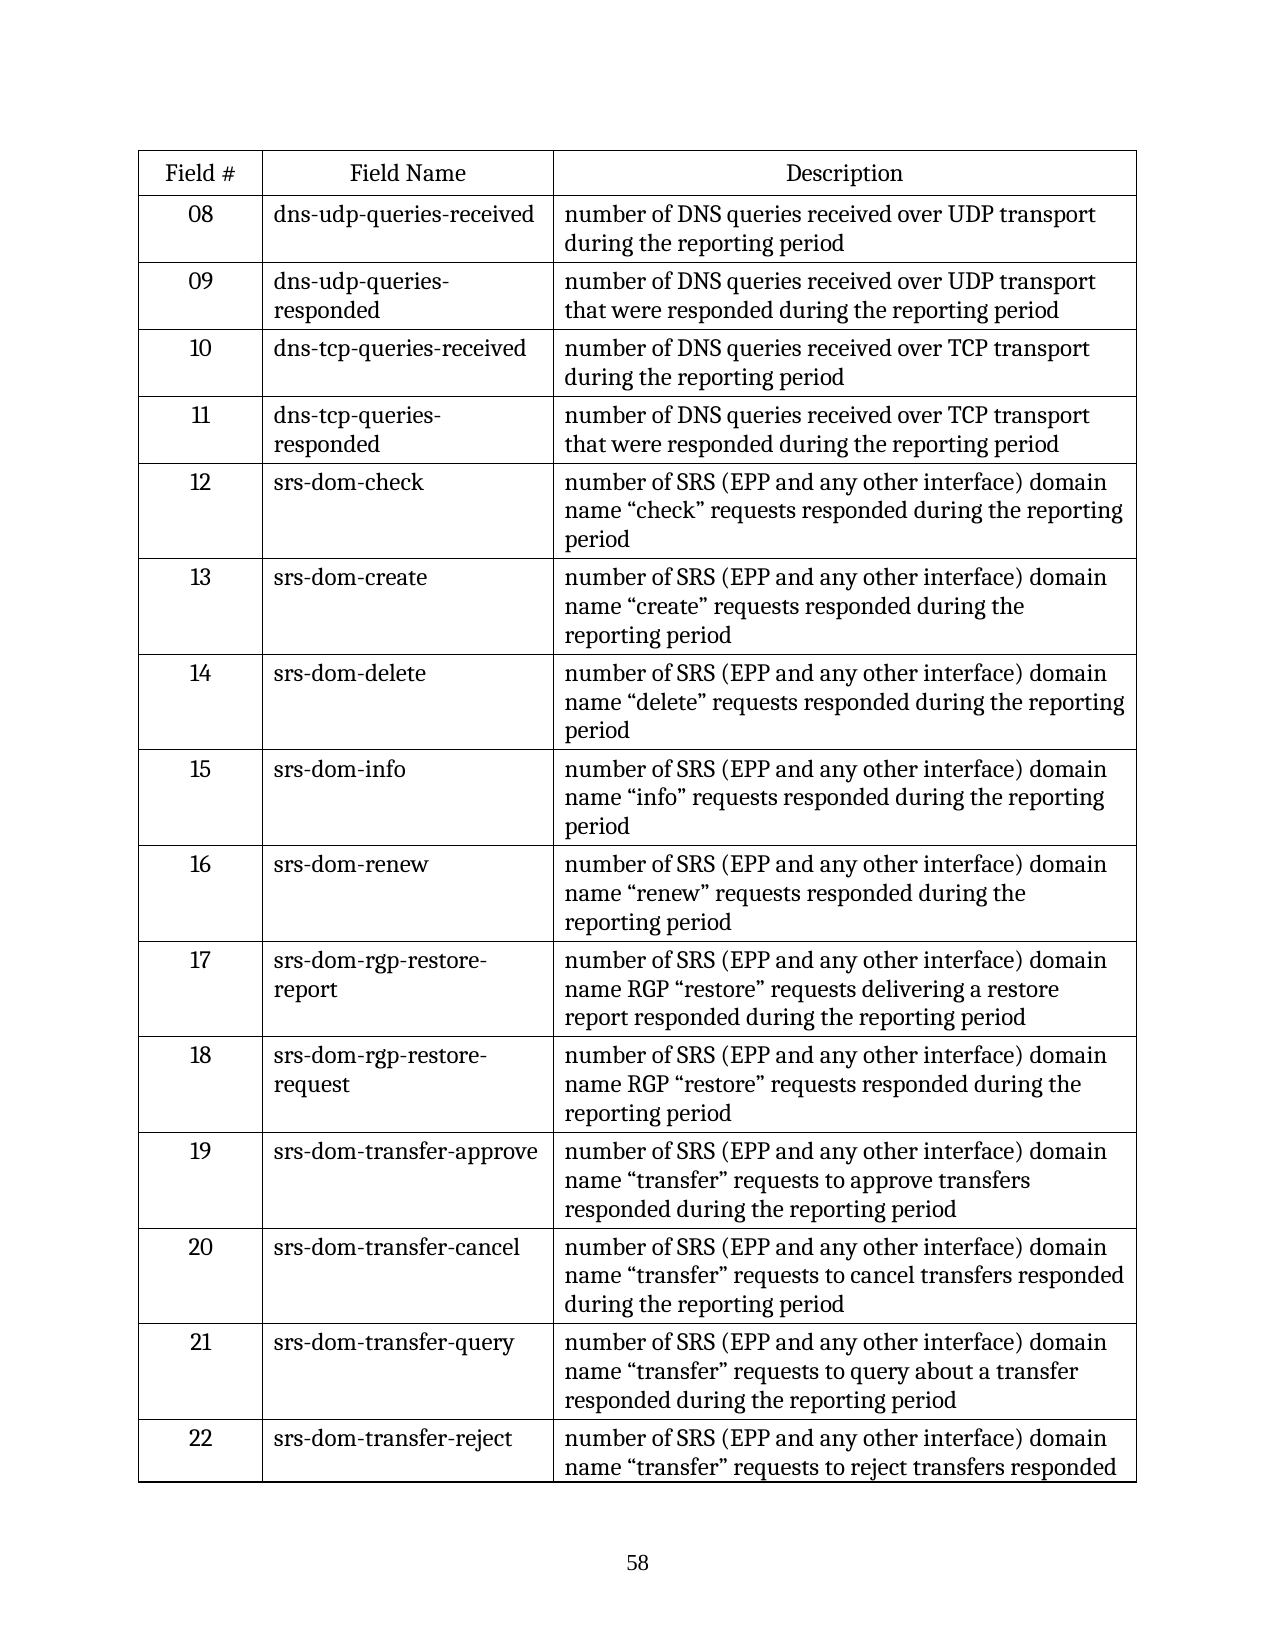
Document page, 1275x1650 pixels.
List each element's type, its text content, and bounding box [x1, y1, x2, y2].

table_cell 13 [139, 559, 262, 654]
table_header Field Name [263, 151, 553, 195]
table_cell number of DNS queries received over TCP transport during the reporting period [554, 330, 1136, 396]
table_cell number of DNS queries received over UDP transport during the reporting period [554, 196, 1136, 262]
table_cell srs-dom-delete [263, 655, 553, 749]
table_cell dns-udp-queries-received [263, 196, 553, 262]
table_cell 22 [139, 1420, 262, 1481]
table_cell srs-dom-renew [263, 846, 553, 941]
table_cell 11 [139, 397, 262, 462]
table_cell number of SRS (EPP and any other interface) domain name “transfer” requests to cancel transfers responded during the reporting period [554, 1229, 1136, 1323]
table_cell 09 [139, 263, 262, 329]
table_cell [554, 1420, 1136, 1481]
table_cell 20 [139, 1229, 262, 1323]
table_cell srs-dom-transfer-cancel [263, 1229, 553, 1323]
table_cell number of SRS (EPP and any other interface) domain name “transfer” requests to query about a transfer responded during the reporting period [554, 1324, 1136, 1419]
table_cell 21 [139, 1324, 262, 1419]
table_cell dns-tcp-queries-responded [263, 397, 553, 462]
table_cell number of SRS (EPP and any other interface) domain name “info” requests responded during the reporting period [554, 750, 1136, 845]
table_cell 17 [139, 942, 262, 1036]
table_cell number of DNS queries received over UDP transport that were responded during the reporting period [554, 263, 1136, 329]
table_cell number of SRS (EPP and any other interface) domain name “delete” requests responded during the reporting period [554, 655, 1136, 749]
table_cell srs-dom-info [263, 750, 553, 845]
table_cell dns-udp-queries-responded [263, 263, 553, 329]
table_cell 16 [139, 846, 262, 941]
table_cell srs-dom-transfer-approve [263, 1133, 553, 1227]
table_cell number of SRS (EPP and any other interface) domain name “renew” requests responded during the reporting period [554, 846, 1136, 941]
table_cell number of SRS (EPP and any other interface) domain name RGP “restore” requests delivering a restore report responded during the reporting period [554, 942, 1136, 1036]
table_cell 18 [139, 1037, 262, 1132]
table_cell 14 [139, 655, 262, 749]
table_cell 08 [139, 196, 262, 262]
table_cell 15 [139, 750, 262, 845]
table_cell dns-tcp-queries-received [263, 330, 553, 396]
table_header Field # [139, 151, 262, 195]
table_cell srs-dom-transfer-reject [263, 1420, 553, 1481]
table_header Description [554, 151, 1136, 195]
table_cell number of SRS (EPP and any other interface) domain name RGP “restore” requests responded during the reporting period [554, 1037, 1136, 1132]
table_cell 12 [139, 464, 262, 558]
table_cell srs-dom-rgp-restore-request [263, 1037, 553, 1132]
table_cell 19 [139, 1133, 262, 1227]
table_cell srs-dom-rgp-restore-report [263, 942, 553, 1036]
table_cell srs-dom-create [263, 559, 553, 654]
table_cell srs-dom-transfer-query [263, 1324, 553, 1419]
table_cell number of DNS queries received over TCP transport that were responded during the reporting period [554, 397, 1136, 462]
table_cell number of SRS (EPP and any other interface) domain name “check” requests responded during the reporting period [554, 464, 1136, 558]
table_cell 10 [139, 330, 262, 396]
table_cell srs-dom-check [263, 464, 553, 558]
table_cell number of SRS (EPP and any other interface) domain name “create” requests responded during the reporting period [554, 559, 1136, 654]
table_cell number of SRS (EPP and any other interface) domain name “transfer” requests to approve transfers responded during the reporting period [554, 1133, 1136, 1227]
